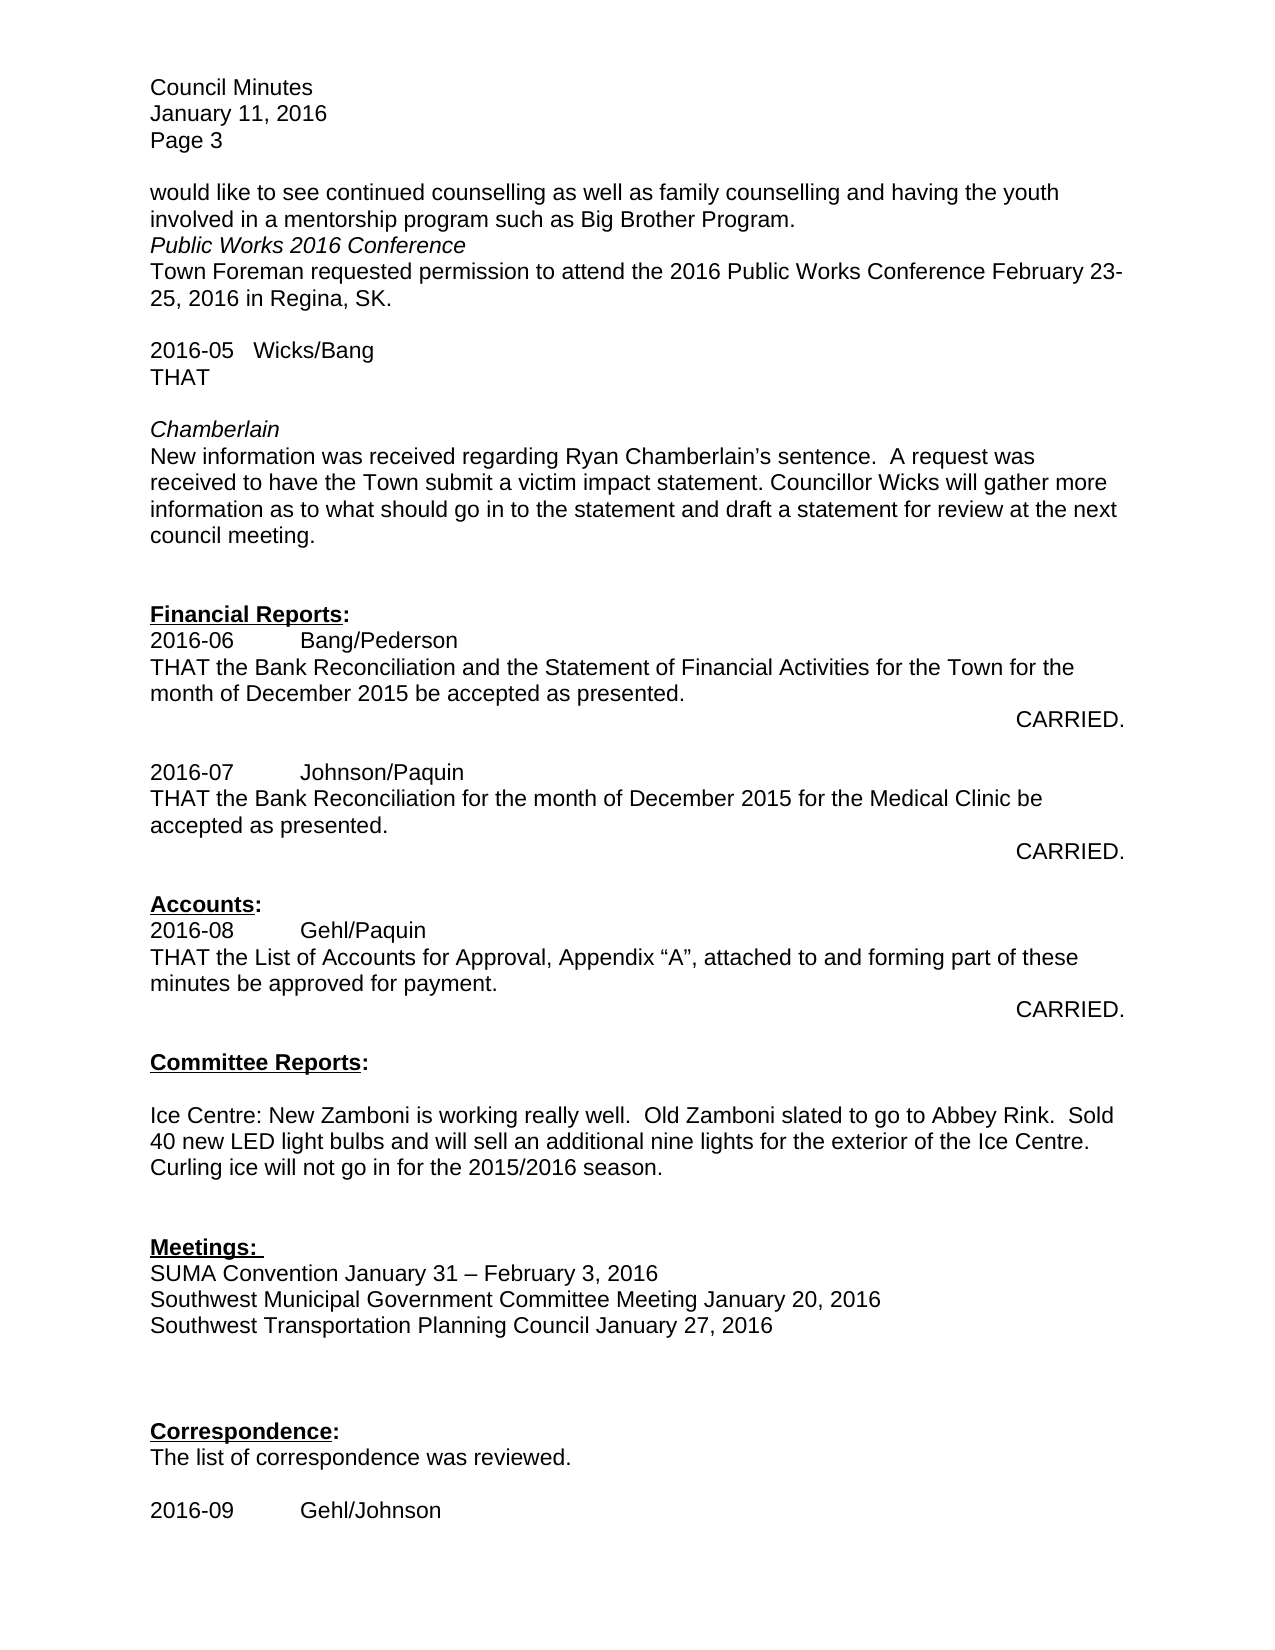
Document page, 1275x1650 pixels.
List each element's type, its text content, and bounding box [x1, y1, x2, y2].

text The list of correspondence was reviewed. [150, 1444, 1125, 1471]
text Correspondence: [150, 1418, 1125, 1444]
text 2016-08 Gehl/Paquin [150, 917, 1125, 943]
text New information was received regarding Ryan Chamberlain’s sentence. A request was received to have the Town submit a victim impact statement. Councillor Wicks will gather more information as to what should go in to the statement and draft a statement for review at the next council meeting. [150, 443, 1125, 548]
text 2016-05 Wicks/Bang [150, 337, 1125, 364]
text 2016-09 Gehl/Johnson [150, 1497, 1125, 1523]
text Public Works 2016 Conference [150, 232, 1125, 258]
text CARRIED. [825, 996, 1125, 1023]
text Accounts: [150, 891, 1125, 917]
text THAT the List of Accounts for Approval, Appendix “A”, attached to and forming part of these minutes be approved for payment. [150, 943, 1125, 996]
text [150, 179, 1125, 232]
text CARRIED. [750, 706, 1125, 733]
text SUMA Convention January 31 – February 3, 2016 [150, 1260, 1125, 1286]
text 2016-07 Johnson/Paquin [150, 759, 1125, 785]
text Meetings: [150, 1233, 1125, 1260]
text CARRIED. [825, 838, 1125, 864]
text THAT the Bank Reconciliation and the Statement of Financial Activities for the Town for the month of December 2015 be accepted as presented. [150, 654, 1125, 706]
text THAT [150, 364, 1125, 390]
text Ice Centre: New Zamboni is working really well. Old Zamboni slated to go to Abbey Rink. Sold 40 new LED light bulbs and will sell an additional nine lights for the exterior of the Ice Centre. Curling ice will not go in for the 2015/2016 season. [150, 1102, 1125, 1181]
text Chamberlain [150, 416, 1125, 443]
text 2016-06 Bang/Pederson [150, 627, 1125, 654]
text Financial Reports: [150, 601, 1125, 627]
text Committee Reports: [150, 1049, 1125, 1075]
text THAT the Bank Reconciliation for the month of December 2015 for the Medical Clinic be accepted as presented. [150, 785, 1125, 838]
text Southwest Municipal Government Committee Meeting January 20, 2016 [150, 1286, 1125, 1312]
text Southwest Transportation Planning Council January 27, 2016 [150, 1312, 1125, 1339]
text Town Foreman requested permission to attend the 2016 Public Works Conference February 23-25, 2016 in Regina, SK. [150, 258, 1125, 311]
